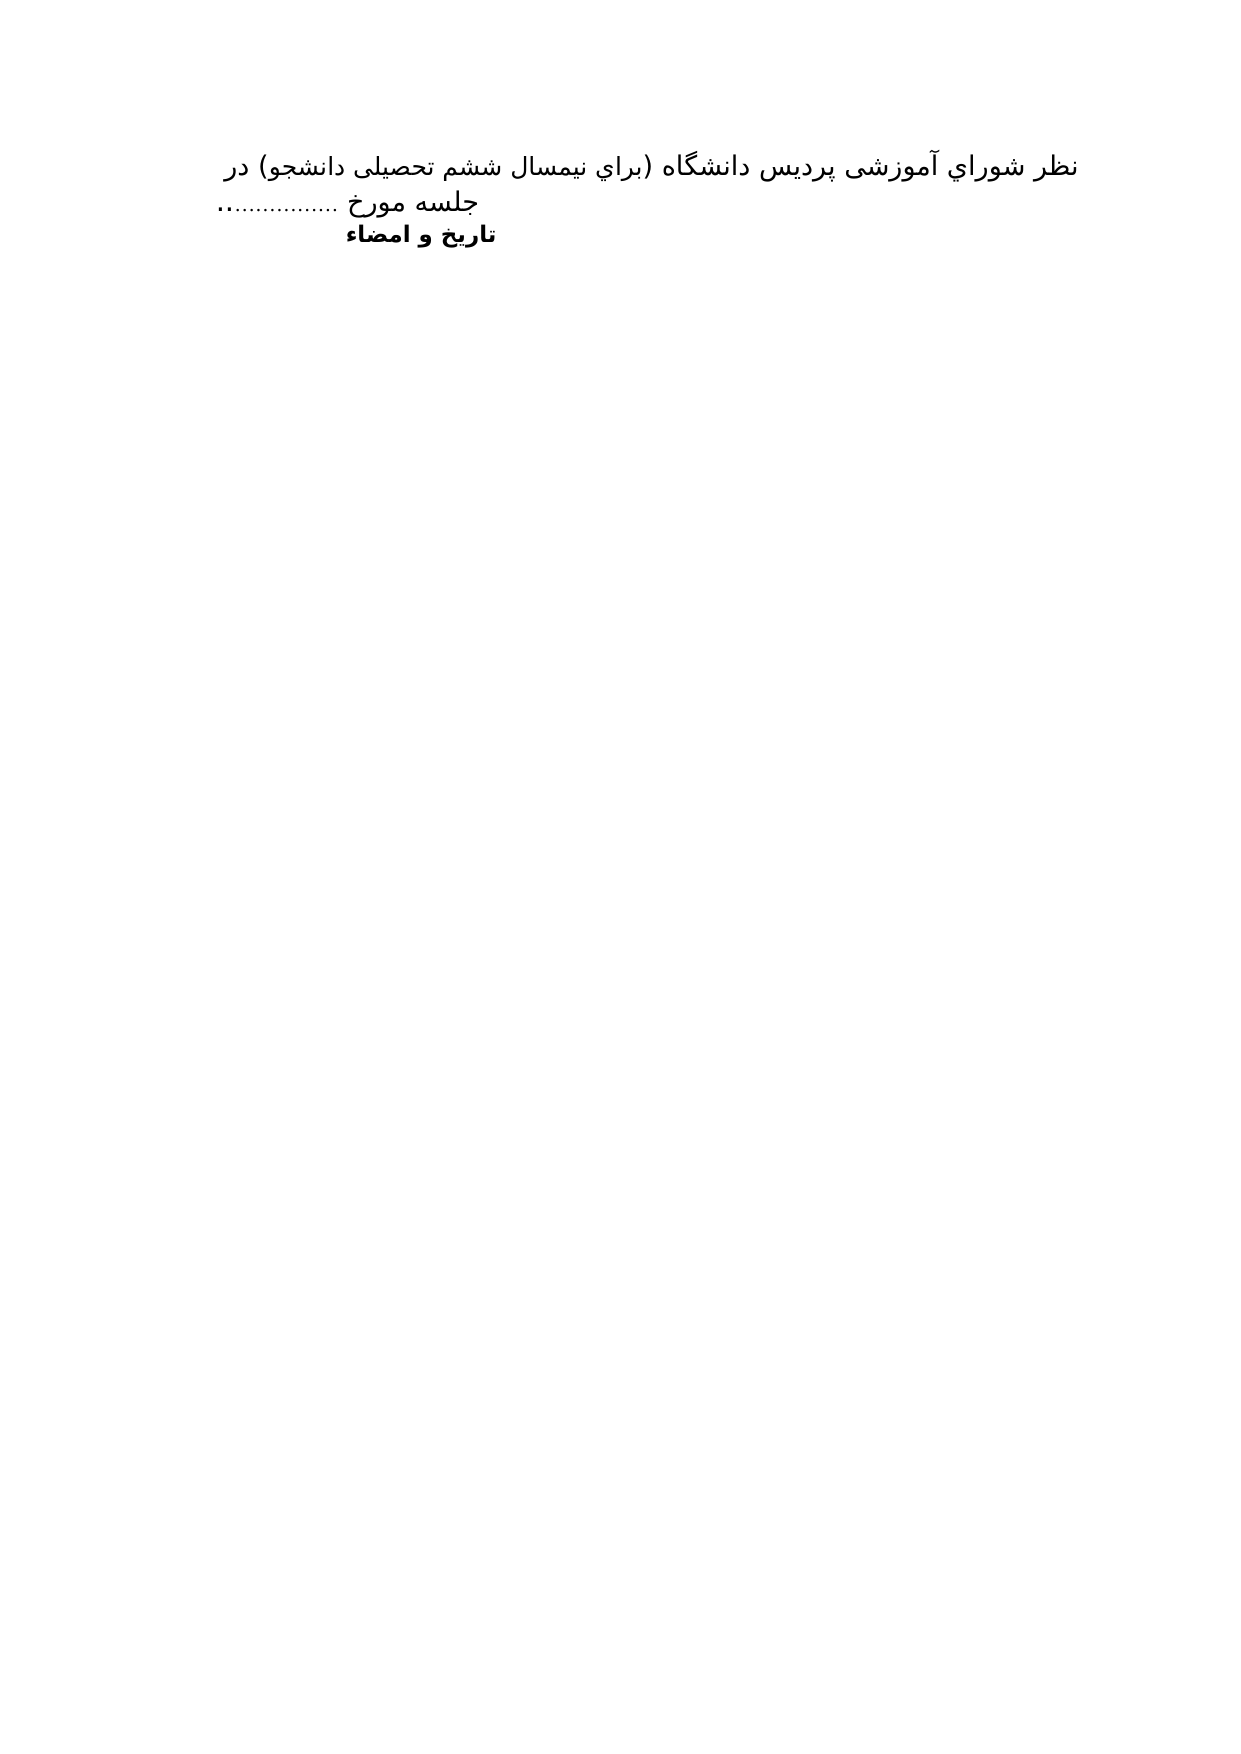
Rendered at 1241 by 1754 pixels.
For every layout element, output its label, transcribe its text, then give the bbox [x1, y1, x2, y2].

text نظر شوراي آموزشی پردیس دانشگاه (براي نیمسال ششم تحصیلی دانشجو) در جلسه مورخ …………….. [216, 150, 1094, 218]
subtitle تاریخ و امضاء [327, 221, 1094, 248]
